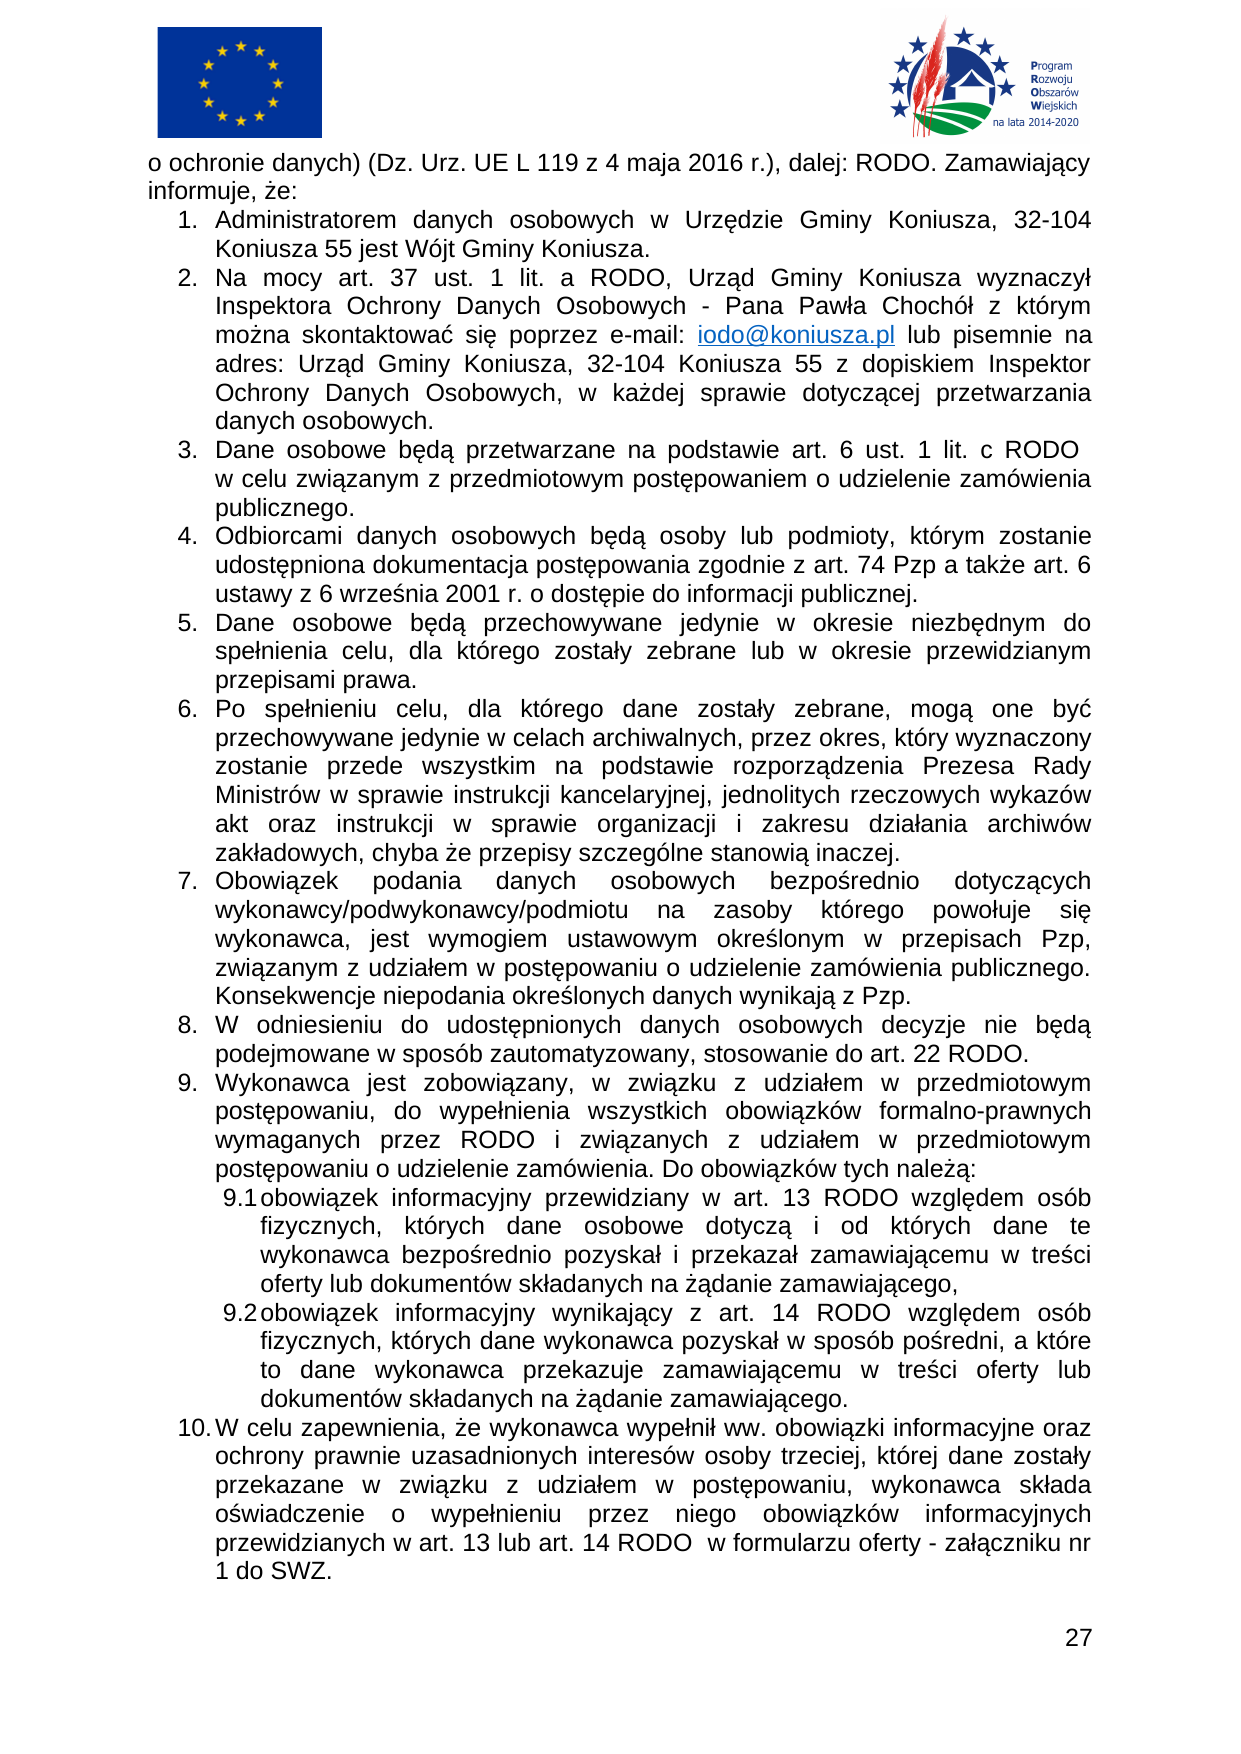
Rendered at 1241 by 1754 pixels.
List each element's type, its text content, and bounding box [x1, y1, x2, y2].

list Po spełnieniu celu, dla którego dane zostały zebrane, mogą one być przechowywane jedynie w celach archiwalnych, przez okres, który wyznaczony zostanie przede wszystkim na podstawie rozporządzenia Prezesa Rady Ministrów w sprawie instrukcji kancelaryjnej, jednolitych rzeczowych wykazów akt oraz instrukcji w sprawie organizacji i zakresu działania archiwów zakładowych, chyba że przepisy szczególne stanowią inaczej. [177, 694, 1093, 866]
list Odbiorcami danych osobowych będą osoby lub podmioty, którym zostanie udostępniona dokumentacja postępowania zgodnie z art. 74 Pzp a także art. 6 ustawy z 6 września 2001 r. o dostępie do informacji publicznej. [177, 521, 1093, 608]
picture [880, 8, 1090, 144]
list Na mocy art. 37 ust. 1 lit. a RODO, Urząd Gminy Koniusza wyznaczył Inspektora Ochrony Danych Osobowych - Pana Pawła Chochół z którym można skontaktować się poprzez e-mail: iodo@koniusza.pl lub pisemnie na adres: Urząd Gminy Koniusza, 32-104 Koniusza 55 z dopiskiem Inspektor Ochrony Danych Osobowych, w każdej sprawie dotyczącej przetwarzania danych osobowych. [177, 263, 1093, 435]
list W celu zapewnienia, że wykonawca wypełnił ww. obowiązki informacyjne oraz ochrony prawnie uzasadnionych interesów osoby trzeciej, której dane zostały przekazane w związku z udziałem w postępowaniu, wykonawca składa oświadczenie o wypełnieniu przez niego obowiązków informacyjnych przewidzianych w art. 13 lub art. 14 RODO w formularzu oferty - załączniku nr 1 do SWZ. [177, 1413, 1093, 1585]
list obowiązek informacyjny przewidziany w art. 13 RODO względem osób fizycznych, których dane osobowe dotyczą i od których dane te wykonawca bezpośrednio pozyskał i przekazał zamawiającemu w treści oferty lub dokumentów składanych na żądanie zamawiającego, [223, 1183, 1093, 1298]
list W odniesieniu do udostępnionych danych osobowych decyzje nie będą podejmowane w sposób zautomatyzowany, stosowanie do art. 22 RODO. [177, 1010, 1093, 1068]
picture [156, 27, 322, 137]
list obowiązek informacyjny wynikający z art. 14 RODO względem osób fizycznych, których dane wykonawca pozyskał w sposób pośredni, a które to dane wykonawca przekazuje zamawiającemu w treści oferty lub dokumentów składanych na żądanie zamawiającego. [223, 1298, 1093, 1413]
list Dane osobowe będą przetwarzane na podstawie art. 6 ust. 1 lit. c RODO w celu związanym z przedmiotowym postępowaniem o udzielenie zamówienia publicznego. [177, 435, 1093, 521]
list Administratorem danych osobowych w Urzędzie Gminy Koniusza, 32-104 Koniusza 55 jest Wójt Gminy Koniusza. [177, 205, 1093, 263]
list Obowiązek podania danych osobowych bezpośrednio dotyczących wykonawcy/podwykonawcy/podmiotu na zasoby którego powołuje się wykonawca, jest wymogiem ustawowym określonym w przepisach Pzp, związanym z udziałem w postępowaniu o udzielenie zamówienia publicznego. Konsekwencje niepodania określonych danych wynikają z Pzp. [177, 866, 1093, 1010]
list Dane osobowe będą przechowywane jedynie w okresie niezbędnym do spełnienia celu, dla którego zostały zebrane lub w okresie przewidzianym przepisami prawa. [177, 608, 1093, 694]
list Wykonawca jest zobowiązany, w związku z udziałem w przedmiotowym postępowaniu, do wypełnienia wszystkich obowiązków formalno-prawnych wymaganych przez RODO i związanych z udziałem w przedmiotowym postępowaniu o udzielenie zamówienia. Do obowiązków tych należą: [177, 1068, 1093, 1183]
